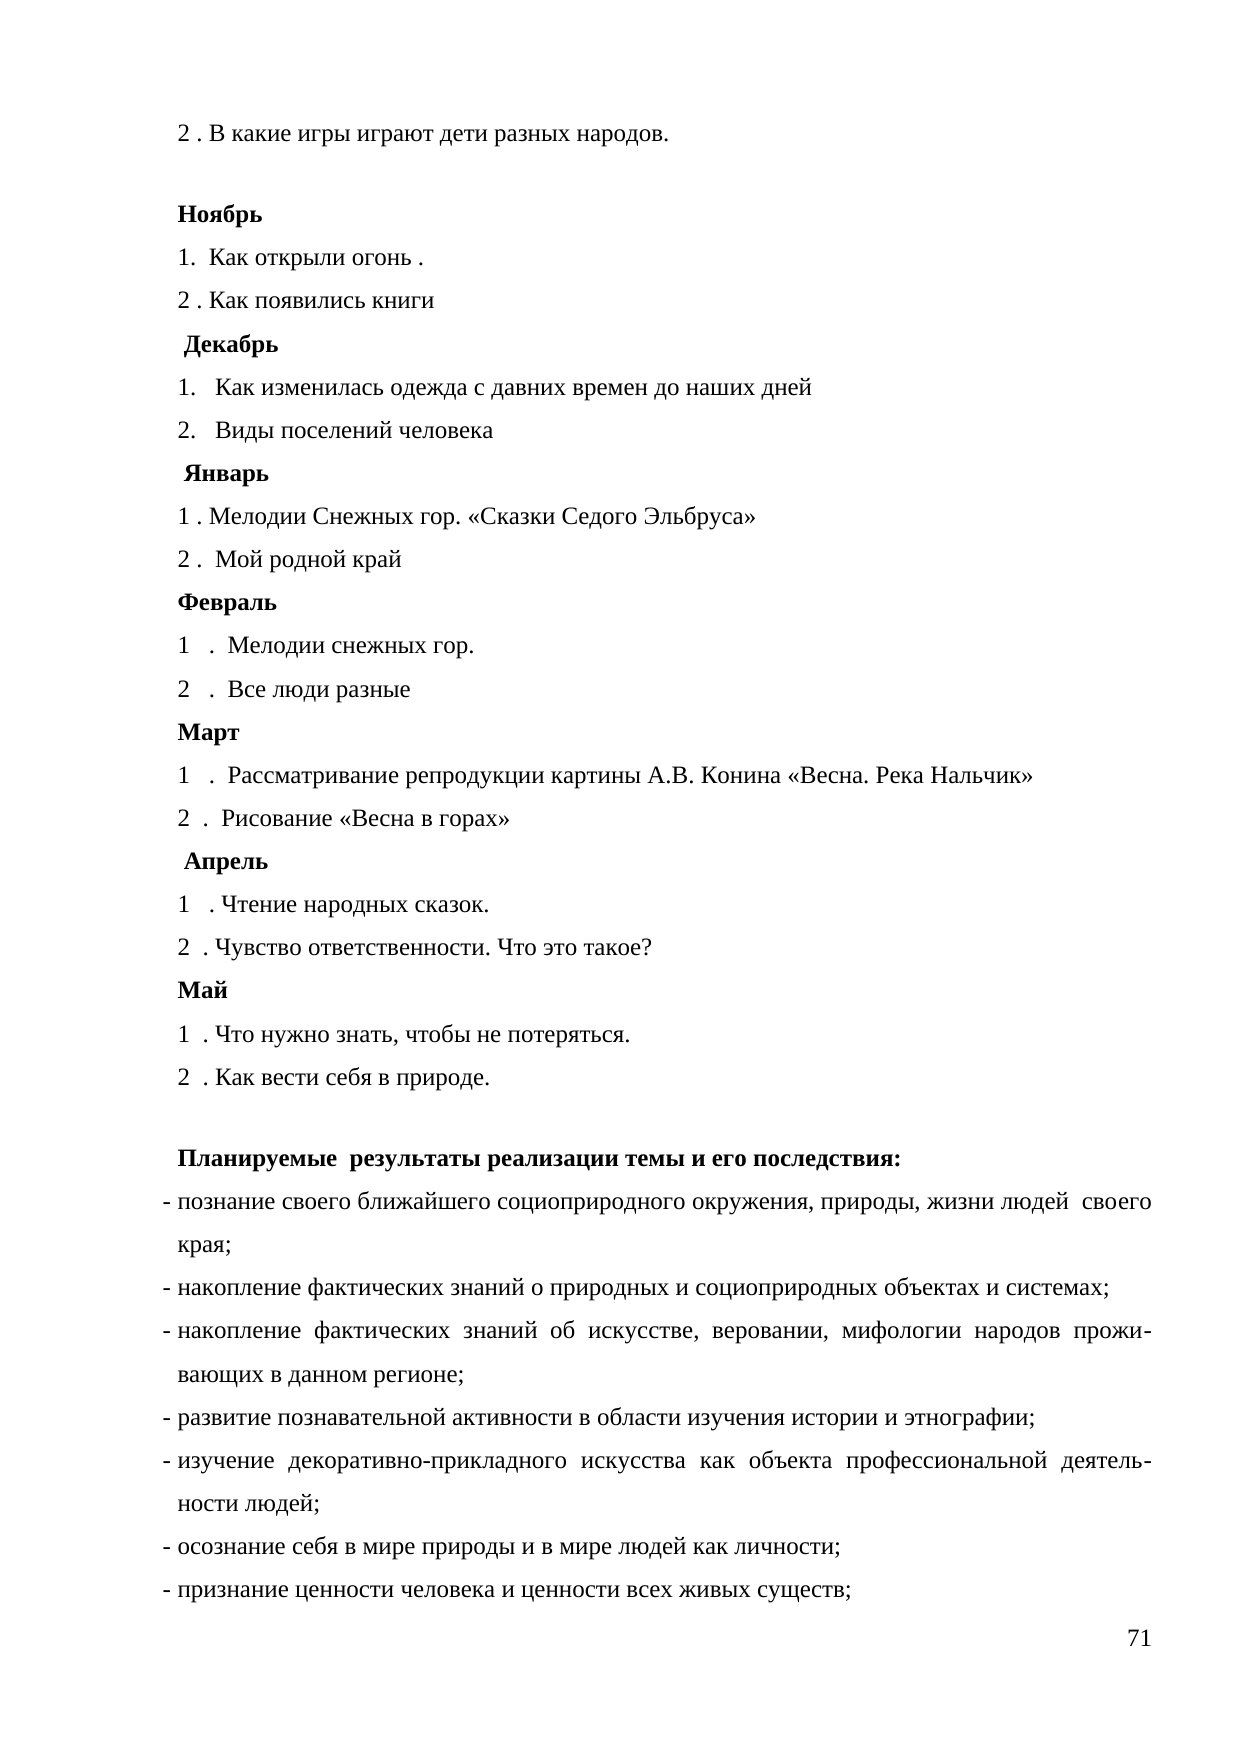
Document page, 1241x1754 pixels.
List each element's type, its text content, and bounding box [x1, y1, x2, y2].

text 1. Как открыли огонь . [177, 242, 1152, 271]
text Апрель [177, 846, 1152, 875]
text Январь [177, 458, 1152, 487]
list накопление фактических знаний о природных и социоприродных объектах и системах; [162, 1272, 1152, 1301]
text Планируемые результаты реализации темы и его последствия: [177, 1143, 1152, 1172]
list осознание себя в мире природы и в мире людей как личности; [162, 1531, 1152, 1560]
text 2 . Мой родной край [177, 544, 1152, 573]
list познание своего ближайшего социоприродного окружения, природы, жизни людей своего края; [162, 1186, 1152, 1258]
text 2. Виды поселений человека [177, 415, 1152, 444]
text Февраль [177, 587, 1152, 616]
text 2 . Рисование «Весна в горах» [177, 803, 1152, 832]
text 1. Как изменилась одежда с давних времен до наших дней [177, 372, 1152, 401]
list развитие познавательной активности в области изучения истории и этнографии; [162, 1402, 1152, 1431]
text 2 . Как появились книги [177, 286, 1152, 314]
text 2 . Все люди разные [177, 674, 1152, 702]
text 1 . Чтение народных сказок. [177, 889, 1152, 918]
text 2 . В какие игры играют дети разных народов. [177, 118, 1152, 147]
list накопление фактических знаний об искусстве, веровании, мифологии народов проживающих в данном регионе; [162, 1316, 1152, 1387]
list признание ценности человека и ценности всех живых существ; [162, 1574, 1152, 1603]
text 1 . Рассматривание репродукции картины А.В. Конина «Весна. Река Нальчик» [177, 760, 1152, 789]
text 1 . Что нужно знать, чтобы не потеряться. [177, 1019, 1152, 1047]
list изучение декоративно-прикладного искусства как объекта профессиональной деятельности людей; [162, 1445, 1152, 1517]
text Март [177, 717, 1152, 746]
text Ноябрь [177, 199, 1152, 228]
text 2 . Чувство ответственности. Что это такое? [177, 932, 1152, 961]
text 2 . Как вести себя в природе. [177, 1062, 1152, 1091]
text Декабрь [177, 329, 1152, 357]
text 1 . Мелодии Снежных гор. «Сказки Седого Эльбруса» [177, 501, 1152, 530]
text Май [177, 976, 1152, 1004]
text 1 . Мелодии снежных гор. [177, 631, 1152, 659]
